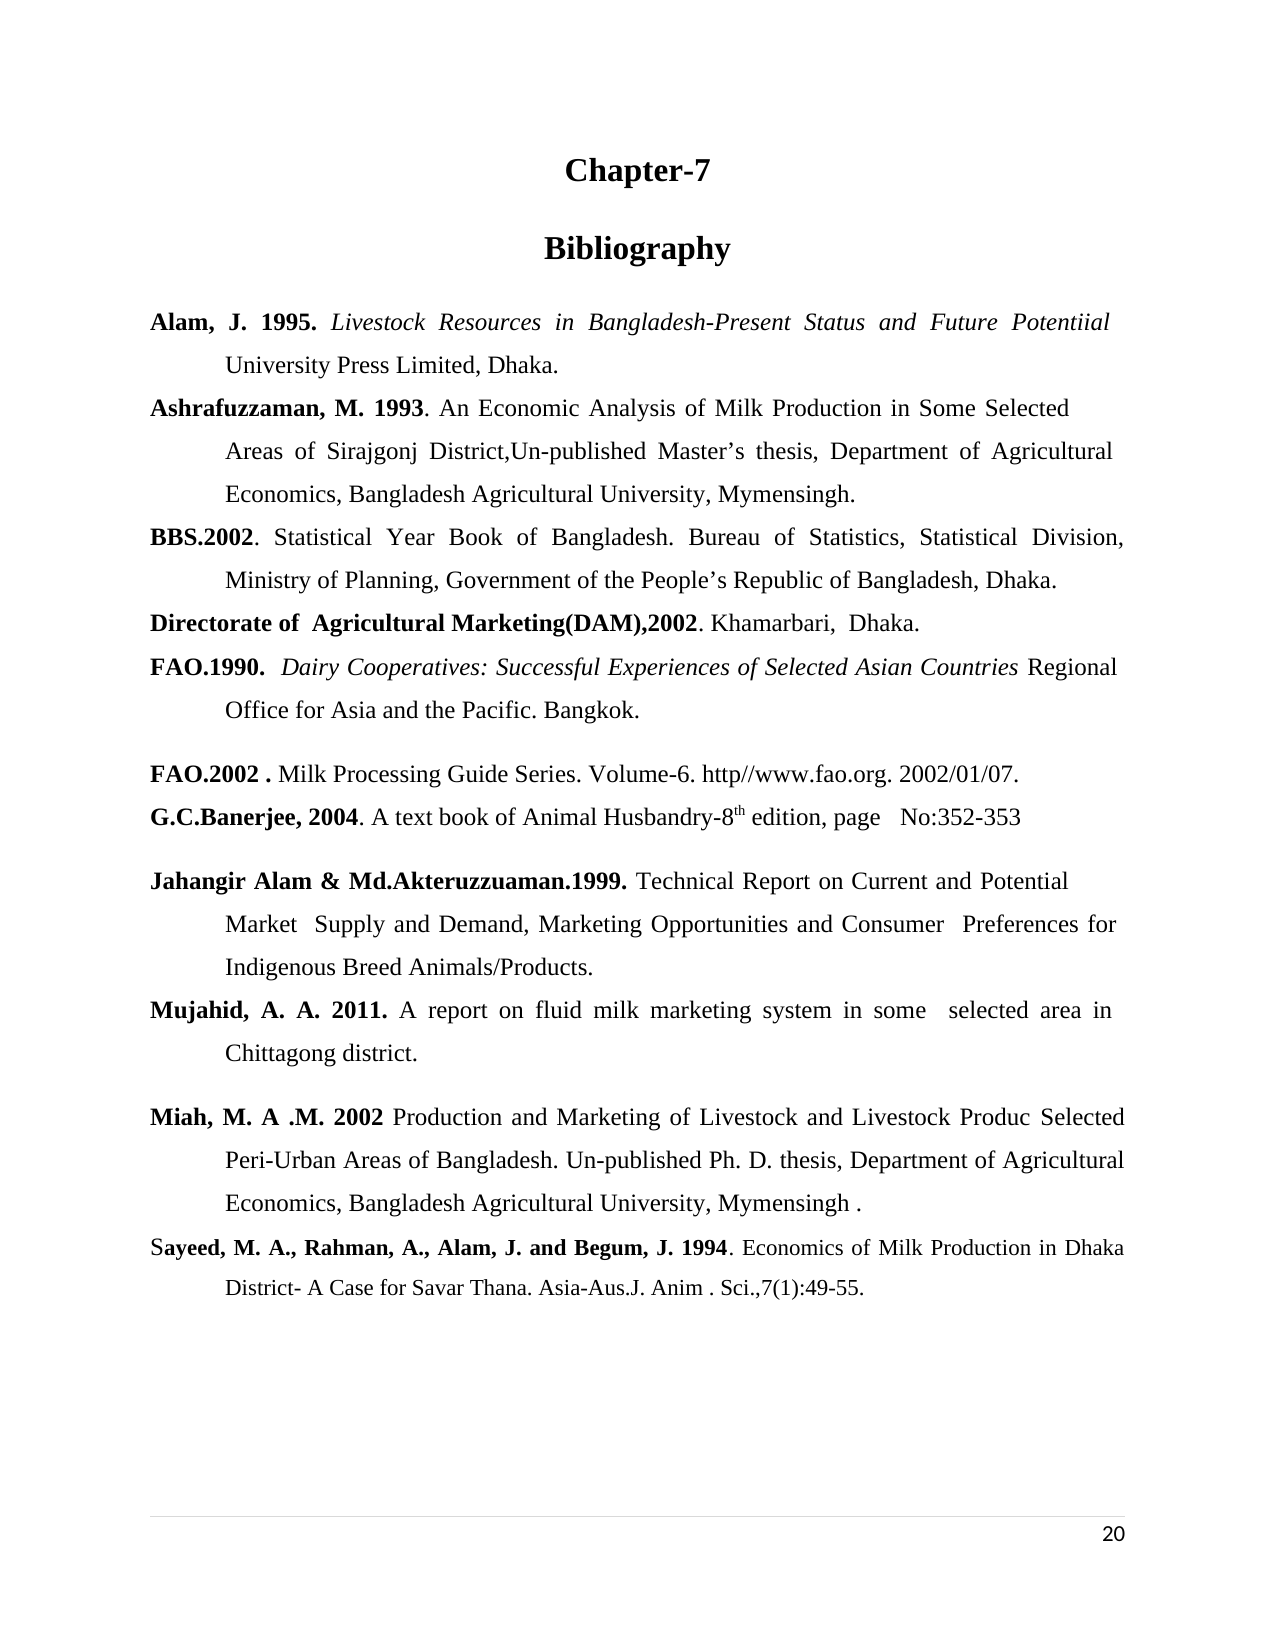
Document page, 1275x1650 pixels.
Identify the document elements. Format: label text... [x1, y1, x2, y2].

text Bibliography [150, 228, 1125, 267]
text Alam, J. 1995. Livestock Resources in Bangladesh-Present Status and Future Potentiial University Press Limited, Dhaka. [150, 307, 1125, 378]
text Sayeed, M. A., Rahman, A., Alam, J. and Begum, J. 1994. Economics of Milk Production in Dhaka District- A Case for Savar Thana. Asia-Aus.J. Anim . Sci.,7(1):49-55. [150, 1232, 1125, 1300]
text FAO.1990. Dairy Cooperatives: Successful Experiences of Selected Asian Countries Regional Office for Asia and the Pacific. Bangkok. [150, 652, 1125, 723]
text G.C.Banerjee, 2004. A text book of Animal Husbandry-8th edition, page No:352-353 [150, 802, 1125, 831]
text Ashrafuzzaman, M. 1993. An Economic Analysis of Milk Production in Some Selected Areas of Sirajgonj District,Un-published Master’s thesis, Department of Agricultural Economics, Bangladesh Agricultural University, Mymensingh. [150, 393, 1125, 508]
text Mujahid, A. A. 2011. A report on fluid milk marketing system in some selected area in Chittagong district. [150, 995, 1125, 1067]
text BBS.2002. Statistical Year Book of Bangladesh. Bureau of Statistics, Statistical Division, Ministry of Planning, Government of the People’s Republic of Bangladesh, Dhaka. [150, 522, 1125, 594]
text Miah, M. A .M. 2002 Production and Marketing of Livestock and Livestock Produc Selected Peri-Urban Areas of Bangladesh. Un-published Ph. D. thesis, Department of Agricultural Economics, Bangladesh Agricultural University, Mymensingh . [150, 1102, 1125, 1217]
text FAO.2002 . Milk Processing Guide Series. Volume-6. http//www.fao.org. 2002/01/07. [150, 759, 1125, 787]
text Directorate of Agricultural Marketing(DAM),2002. Khamarbari, Dhaka. [150, 608, 1125, 637]
text Jahangir Alam & Md.Akteruzzuaman.1999. Technical Report on Current and Potential Market Supply and Demand, Marketing Opportunities and Consumer Preferences for Indigenous Breed Animals/Products. [150, 866, 1125, 981]
text Chapter-7 [150, 150, 1125, 188]
